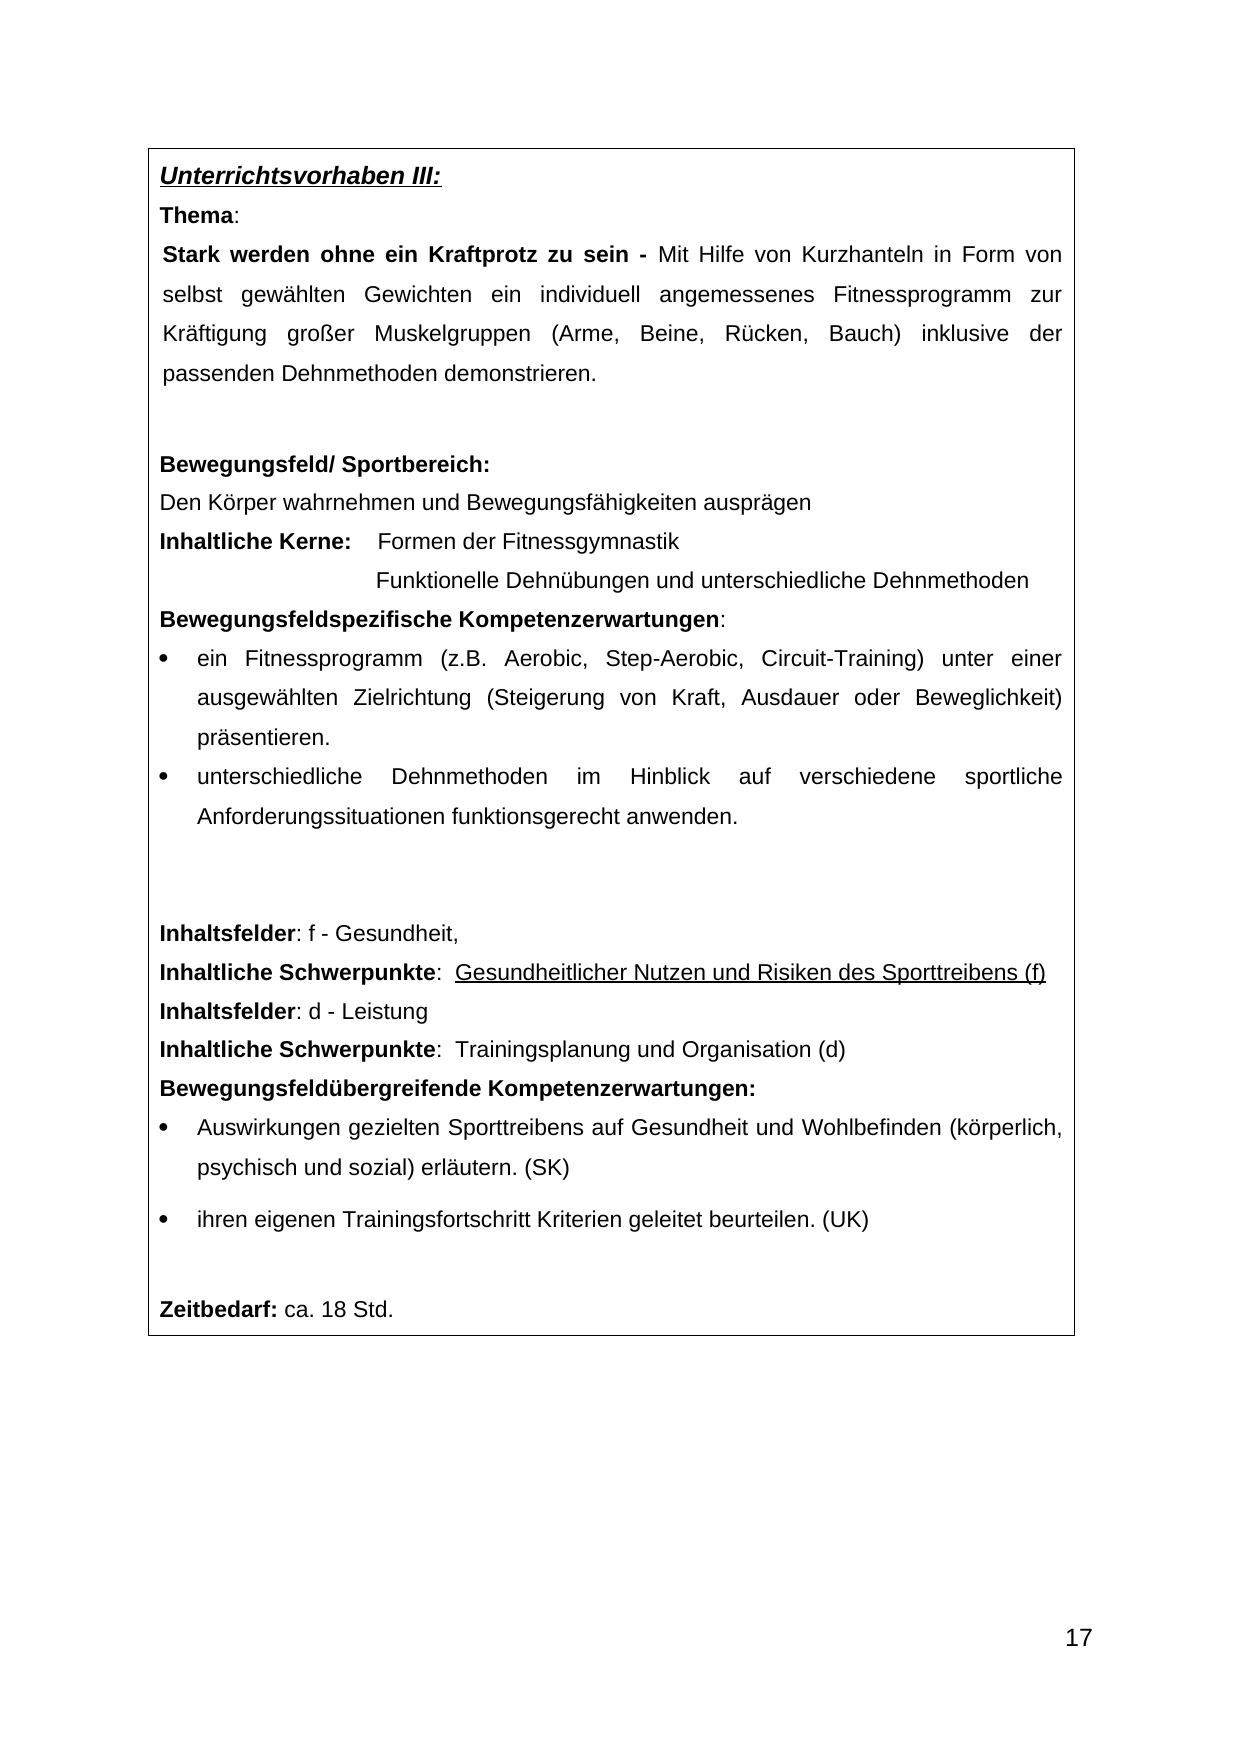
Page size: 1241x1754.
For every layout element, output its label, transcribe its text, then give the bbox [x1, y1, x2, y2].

table_header Unterrichtsvorhaben III: Thema: Stark werden ohne ein Kraftprotz zu sein - Mit Hilfe von Kurzhanteln in Form von selbst gewählten Gewichten ein individuell angemessenes Fitnessprogramm zur Kräftigung großer Muskelgruppen (Arme, Beine, Rücken, Bauch) inklusive der passenden Dehnmethoden demonstrieren. Bewegungsfeld/ Sportbereich: Den Körper wahrnehmen und Bewegungsfähigkeiten ausprägen Inhaltliche Kerne: Formen der Fitnessgymnastik Funktionelle Dehnübungen und unterschiedliche Dehnmethoden Bewegungsfeldspezifische Kompetenzerwartungen: ein Fitnessprogramm (z.B. Aerobic, Step-Aerobic, Circuit-Training) unter einer ausgewählten Zielrichtung (Steigerung von Kraft, Ausdauer oder Beweglichkeit) präsentieren. unterschiedliche Dehnmethoden im Hinblick auf verschiedene sportliche Anforderungssituationen funktionsgerecht anwenden. Inhaltsfelder: f - Gesundheit, Inhaltliche Schwerpunkte: Gesundheitlicher Nutzen und Risiken des Sporttreibens (f) Inhaltsfelder: d - Leistung Inhaltliche Schwerpunkte: Trainingsplanung und Organisation (d) Bewegungsfeldübergreifende Kompetenzerwartungen: Auswirkungen gezielten Sporttreibens auf Gesundheit und Wohlbefinden (körperlich, psychisch und sozial) erläutern. (SK) ihren eigenen Trainingsfortschritt Kriterien geleitet beurteilen. (UK) Zeitbedarf: ca. 18 Std. [149, 149, 1074, 1335]
